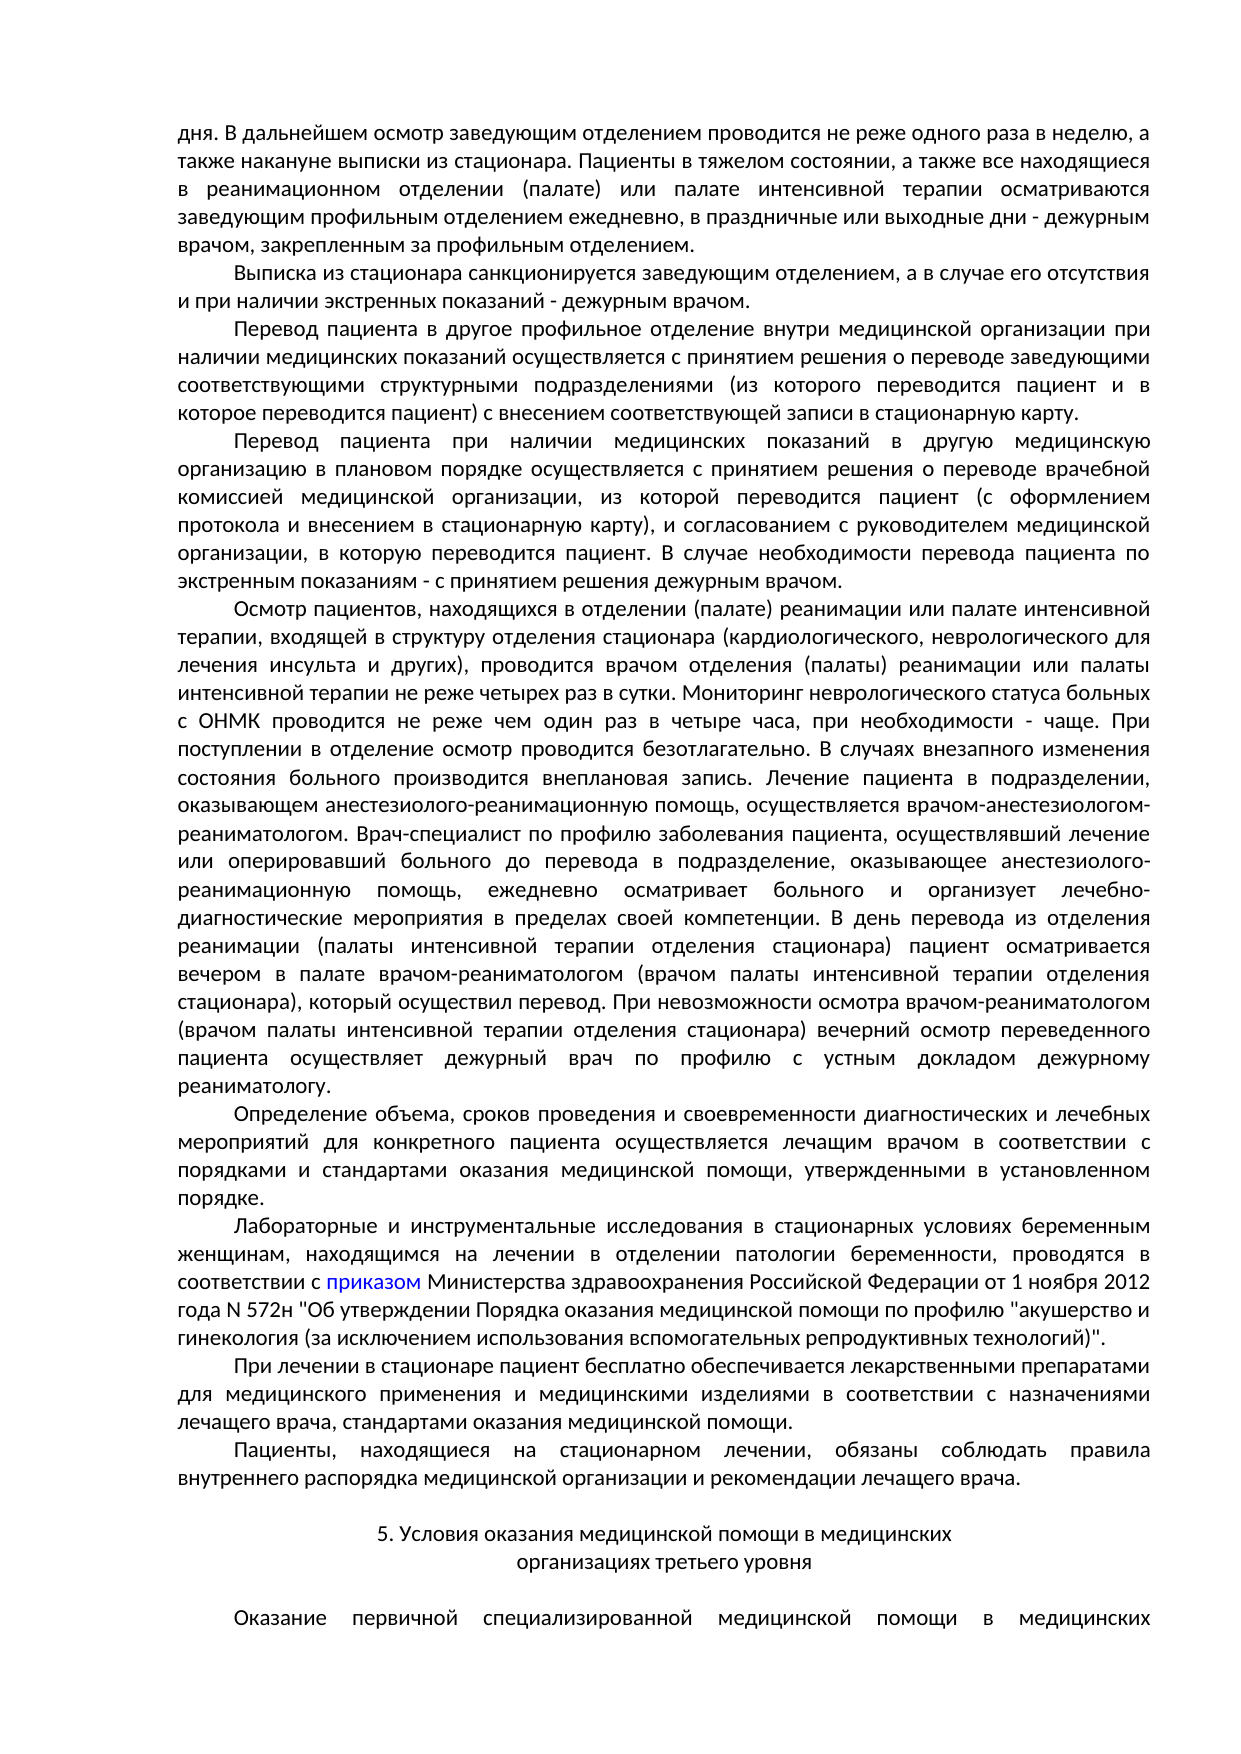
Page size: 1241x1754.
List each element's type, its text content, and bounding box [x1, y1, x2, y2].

text Пациенты, находящиеся на стационарном лечении, обязаны соблюдать правила внутреннего распорядка медицинской организации и рекомендации лечащего врача. [177, 1435, 1152, 1491]
text Осмотр пациентов, находящихся в отделении (палате) реанимации или палате интенсивной терапии, входящей в структуру отделения стационара (кардиологического, неврологического для лечения инсульта и других), проводится врачом отделения (палаты) реанимации или палаты интенсивной терапии не реже четырех раз в сутки. Мониторинг неврологического статуса больных с ОНМК проводится не реже чем один раз в четыре часа, при необходимости - чаще. При поступлении в отделение осмотр проводится безотлагательно. В случаях внезапного изменения состояния больного производится внеплановая запись. Лечение пациента в подразделении, оказывающем анестезиолого-реанимационную помощь, осуществляется врачом-анестезиологом-реаниматологом. Врач-специалист по профилю заболевания пациента, осуществлявший лечение или оперировавший больного до перевода в подразделение, оказывающее анестезиолого-реанимационную помощь, ежедневно осматривает больного и организует лечебно-диагностические мероприятия в пределах своей компетенции. В день перевода из отделения реанимации (палаты интенсивной терапии отделения стационара) пациент осматривается вечером в палате врачом-реаниматологом (врачом палаты интенсивной терапии отделения стационара), который осуществил перевод. При невозможности осмотра врачом-реаниматологом (врачом палаты интенсивной терапии отделения стационара) вечерний осмотр переведенного пациента осуществляет дежурный врач по профилю с устным докладом дежурному реаниматологу. [177, 594, 1152, 1099]
text 5. Условия оказания медицинской помощи в медицинских [177, 1519, 1152, 1547]
text Перевод пациента в другое профильное отделение внутри медицинской организации при наличии медицинских показаний осуществляется с принятием решения о переводе заведующими соответствующими структурными подразделениями (из которого переводится пациент и в которое переводится пациент) с внесением соответствующей записи в стационарную карту. [177, 314, 1152, 426]
text Определение объема, сроков проведения и своевременности диагностических и лечебных мероприятий для конкретного пациента осуществляется лечащим врачом в соответствии с порядками и стандартами оказания медицинской помощи, утвержденными в установленном порядке. [177, 1099, 1152, 1211]
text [177, 1603, 1152, 1631]
text При лечении в стационаре пациент бесплатно обеспечивается лекарственными препаратами для медицинского применения и медицинскими изделиями в соответствии с назначениями лечащего врача, стандартами оказания медицинской помощи. [177, 1351, 1152, 1435]
text организациях третьего уровня [177, 1547, 1152, 1575]
text Выписка из стационара санкционируется заведующим отделением, а в случае его отсутствия и при наличии экстренных показаний - дежурным врачом. [177, 258, 1152, 314]
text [177, 118, 1152, 258]
text Перевод пациента при наличии медицинских показаний в другую медицинскую организацию в плановом порядке осуществляется с принятием решения о переводе врачебной комиссией медицинской организации, из которой переводится пациент (с оформлением протокола и внесением в стационарную карту), и согласованием с руководителем медицинской организации, в которую переводится пациент. В случае необходимости перевода пациента по экстренным показаниям - с принятием решения дежурным врачом. [177, 426, 1152, 594]
text Лабораторные и инструментальные исследования в стационарных условиях беременным женщинам, находящимся на лечении в отделении патологии беременности, проводятся в соответствии с приказом Министерства здравоохранения Российской Федерации от 1 ноября 2012 года N 572н "Об утверждении Порядка оказания медицинской помощи по профилю "акушерство и гинекология (за исключением использования вспомогательных репродуктивных технологий)". [177, 1211, 1152, 1351]
